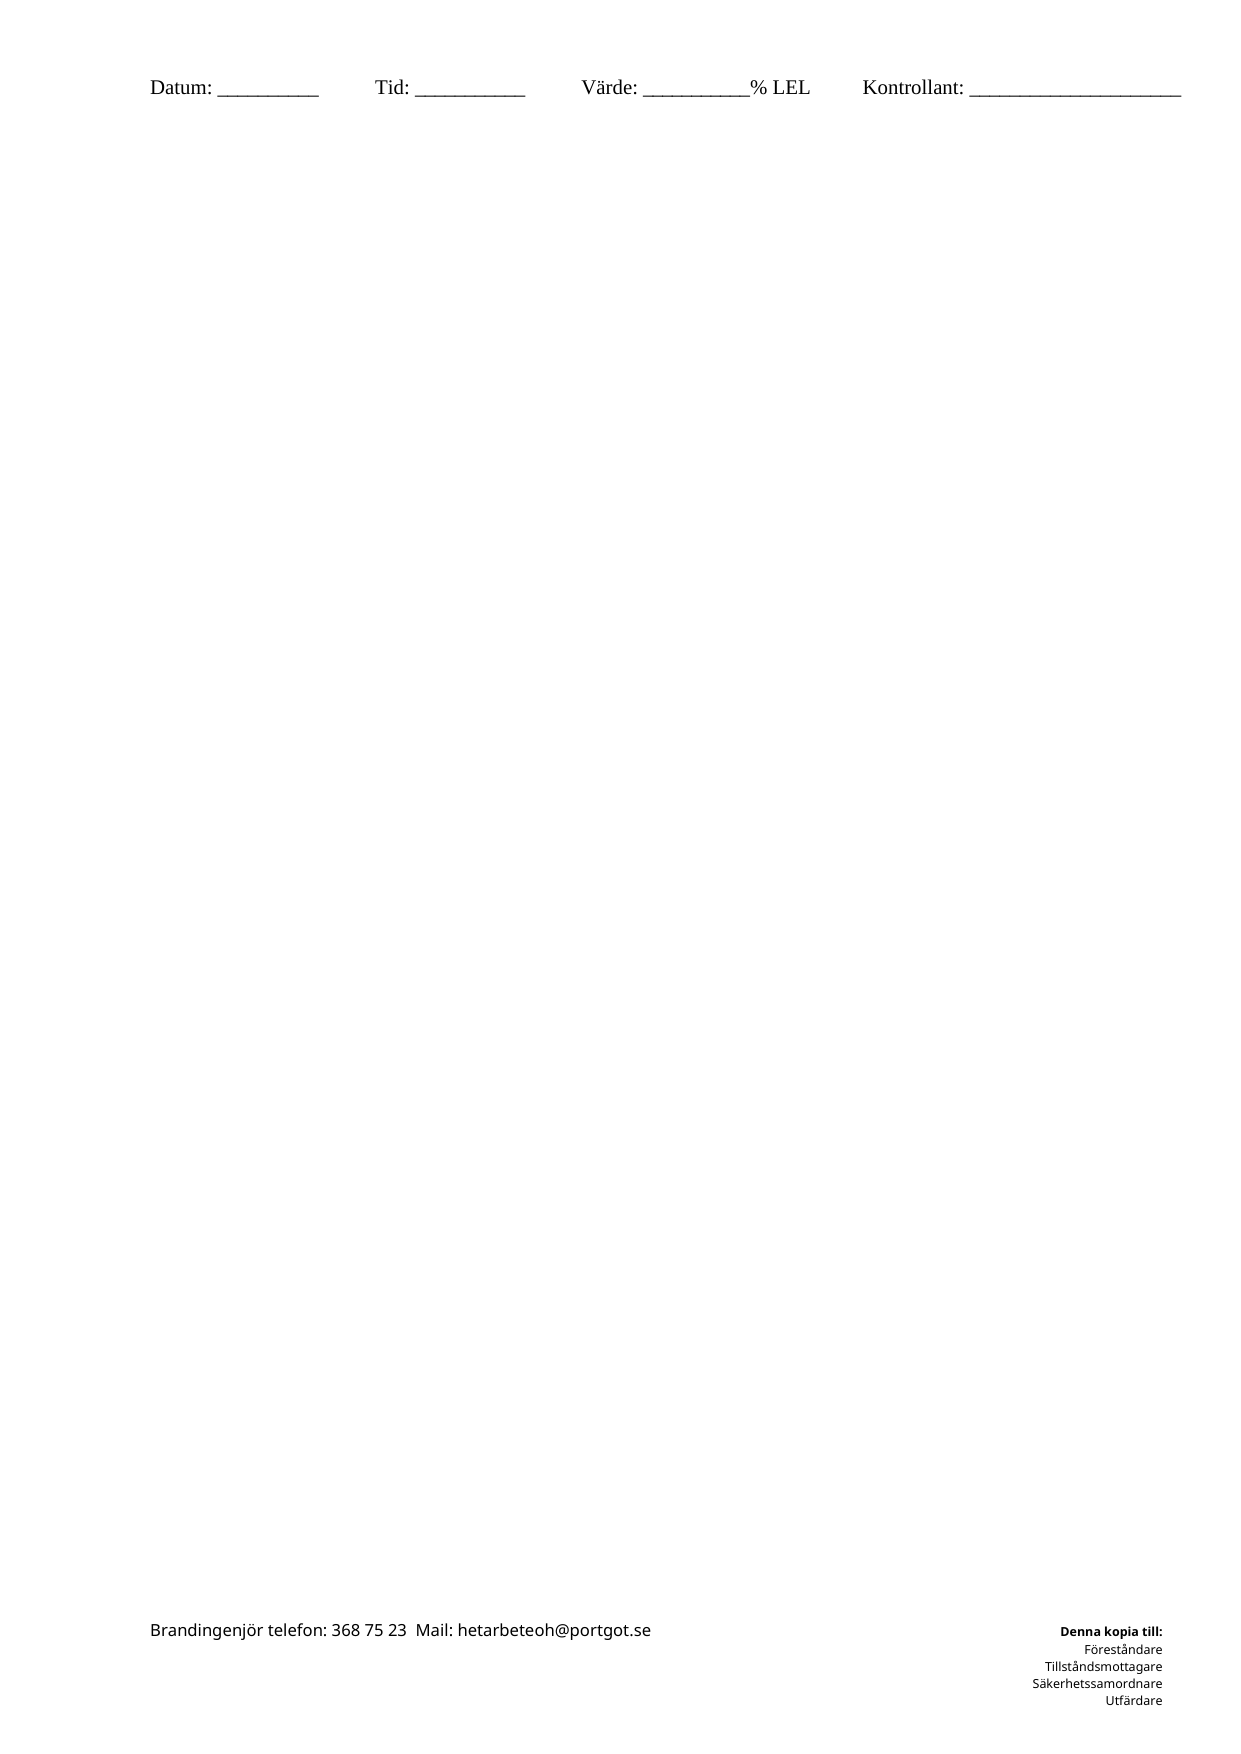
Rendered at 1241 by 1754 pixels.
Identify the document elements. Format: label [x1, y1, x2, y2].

text [150, 75, 1181, 99]
